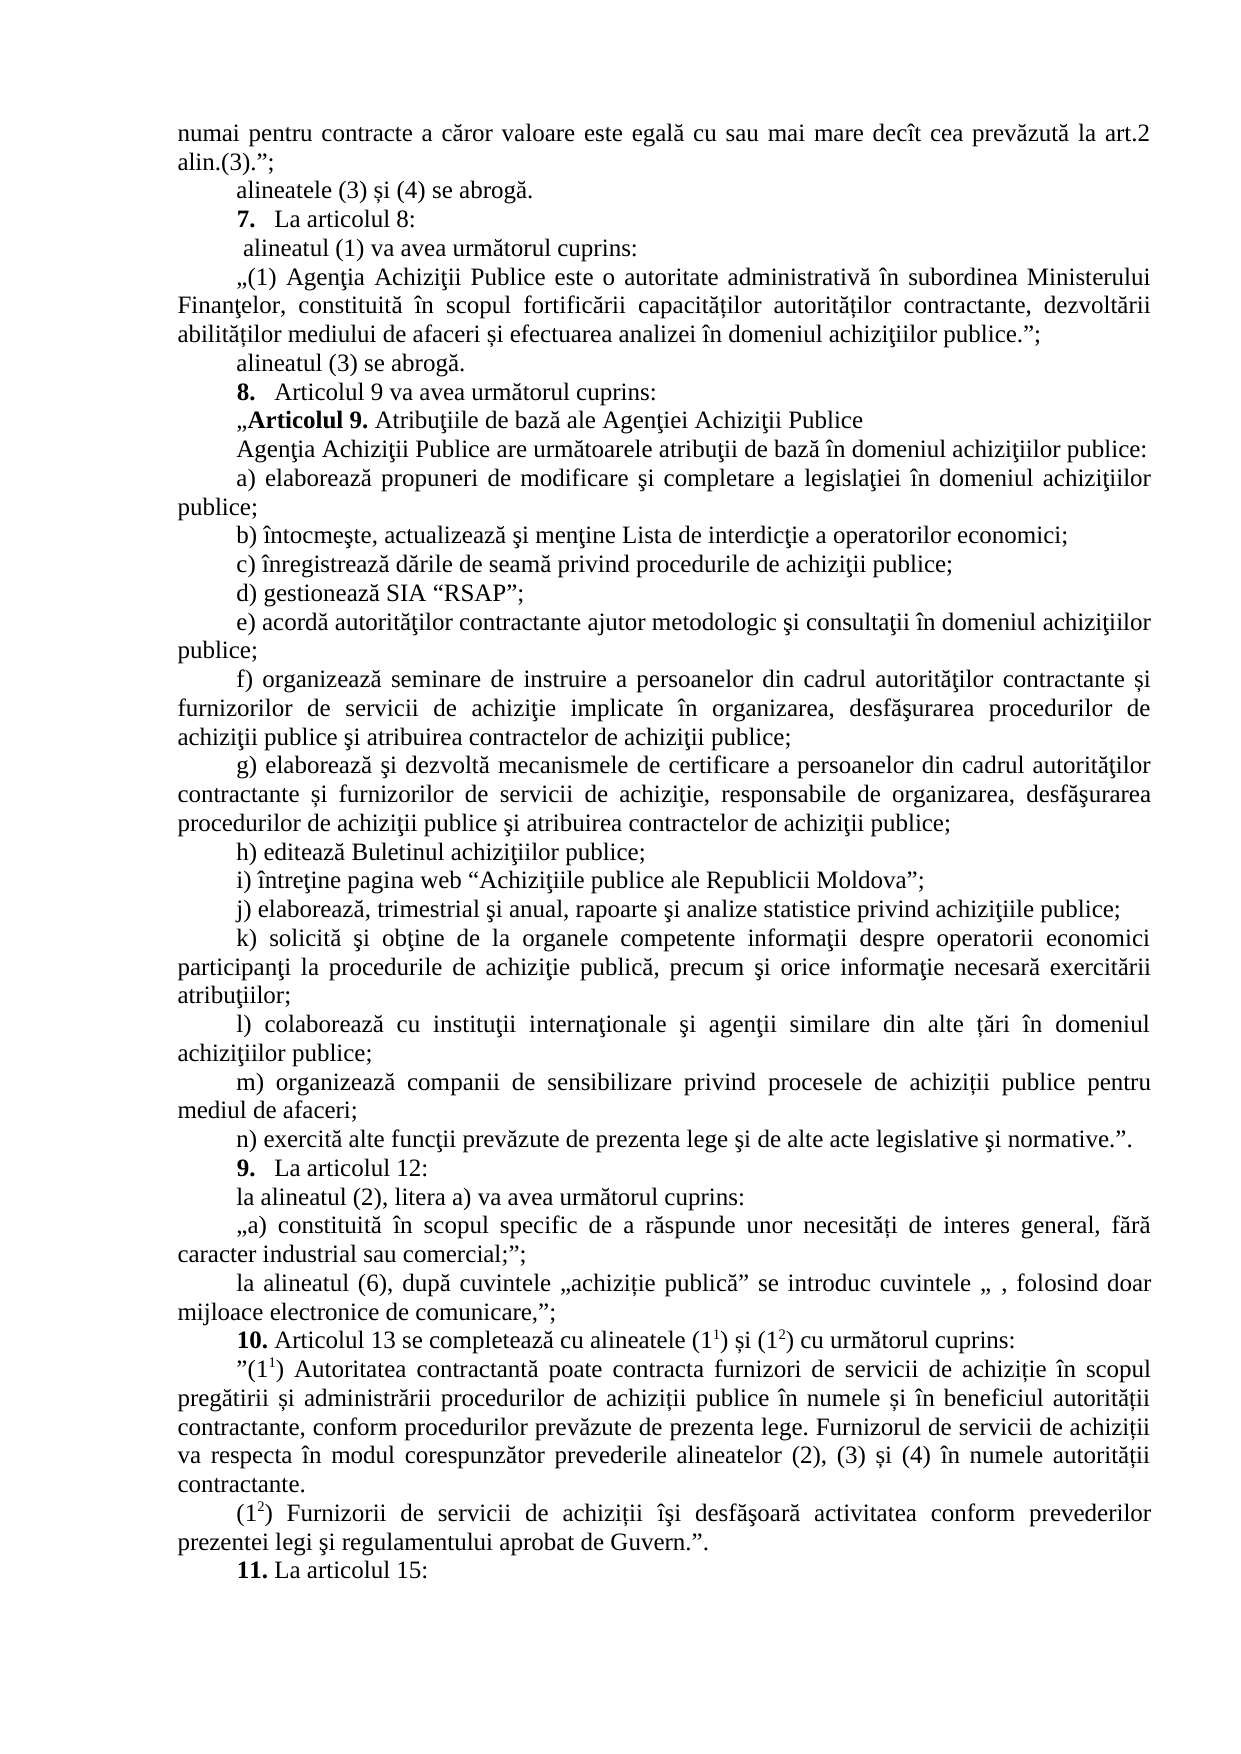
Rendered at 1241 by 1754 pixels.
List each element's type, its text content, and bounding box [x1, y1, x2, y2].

text h) editează Buletinul achiziţiilor publice; [177, 837, 1152, 866]
text g) elaborează şi dezvoltă mecanismele de certificare a persoanelor din cadrul autorităţilor contractante și furnizorilor de servicii de achiziţie, responsabile de organizarea, desfăşurarea procedurilor de achiziţii publice şi atribuirea contractelor de achiziţii publice; [177, 751, 1152, 837]
list la alineatul (2), litera a) va avea următorul cuprins: [177, 1182, 1152, 1211]
text alineatul (1) va avea următorul cuprins: [237, 233, 1152, 262]
text „a) constituită în scopul specific de a răspunde unor necesități de interes general, fără caracter industrial sau comercial;”; [177, 1211, 1152, 1268]
text d) gestionează SIA “RSAP”; [177, 578, 1152, 607]
list La articolul 12: [237, 1153, 1152, 1182]
text ”(11) Autoritatea contractantă poate contracta furnizori de servicii de achiziție în scopul pregătirii și administrării procedurilor de achiziții publice în numele și în beneficiul autorității contractante, conform procedurilor prevăzute de prezenta lege. Furnizorul de servicii de achiziții va respecta în modul corespunzător prevederile alineatelor (2), (3) și (4) în numele autorității contractante. [177, 1354, 1152, 1498]
list Articolul 9 va avea următorul cuprins: [237, 377, 1152, 406]
text „Articolul 9. Atribuţiile de bază ale Agenţiei Achiziţii Publice [177, 406, 1152, 434]
text n) exercită alte funcţii prevăzute de prezenta lege şi de alte acte legislative şi normative.”. [177, 1124, 1152, 1153]
text j) elaborează, trimestrial şi anual, rapoarte şi analize statistice privind achiziţiile publice; [177, 894, 1152, 923]
text e) acordă autorităţilor contractante ajutor metodologic şi consultaţii în domeniul achiziţiilor publice; [177, 607, 1152, 664]
list La articolul 15: [237, 1556, 1152, 1584]
list alineatul (3) se abrogă. [177, 348, 1152, 377]
text c) înregistrează dările de seamă privind procedurile de achiziţii publice; [177, 549, 1152, 578]
text alineatele (3) și (4) se abrogă. [177, 176, 1152, 204]
text k) solicită şi obţine de la organele competente informaţii despre operatorii economici participanţi la procedurile de achiziţie publică, precum şi orice informaţie necesară exercitării atribuţiilor; [177, 923, 1152, 1009]
text m) organizează companii de sensibilizare privind procesele de achiziții publice pentru mediul de afaceri; [177, 1067, 1152, 1124]
list La articolul 8: [237, 204, 1152, 233]
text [177, 118, 1152, 176]
list Articolul 13 se completează cu alineatele (11) și (12) cu următorul cuprins: [237, 1326, 1152, 1354]
text f) organizează seminare de instruire a persoanelor din cadrul autorităţilor contractante și furnizorilor de servicii de achiziţie implicate în organizarea, desfăşurarea procedurilor de achiziţii publice şi atribuirea contractelor de achiziţii publice; [177, 664, 1152, 751]
text l) colaborează cu instituţii internaţionale şi agenţii similare din alte țări în domeniul achiziţiilor publice; [177, 1009, 1152, 1067]
text Agenţia Achiziţii Publice are următoarele atribuţii de bază în domeniul achiziţiilor publice: [177, 434, 1152, 463]
text b) întocmeşte, actualizează şi menţine Lista de interdicţie a operatorilor economici; [177, 521, 1152, 549]
text (12) Furnizorii de servicii de achiziții îşi desfăşoară activitatea conform prevederilor prezentei legi şi regulamentului aprobat de Guvern.”. [177, 1498, 1152, 1556]
text i) întreţine pagina web “Achiziţiile publice ale Republicii Moldova”; [177, 866, 1152, 894]
list „(1) Agenţia Achiziţii Publice este o autoritate administrativă în subordinea Ministerului Finanţelor, constituită în scopul fortificării capacităților autorităților contractante, dezvoltării abilităților mediului de afaceri și efectuarea analizei în domeniul achiziţiilor publice.”; [177, 262, 1152, 348]
text a) elaborează propuneri de modificare şi completare a legislaţiei în domeniul achiziţiilor publice; [177, 463, 1152, 521]
text la alineatul (6), după cuvintele „achiziție publică” se introduc cuvintele „ , folosind doar mijloace electronice de comunicare,”; [177, 1268, 1152, 1326]
